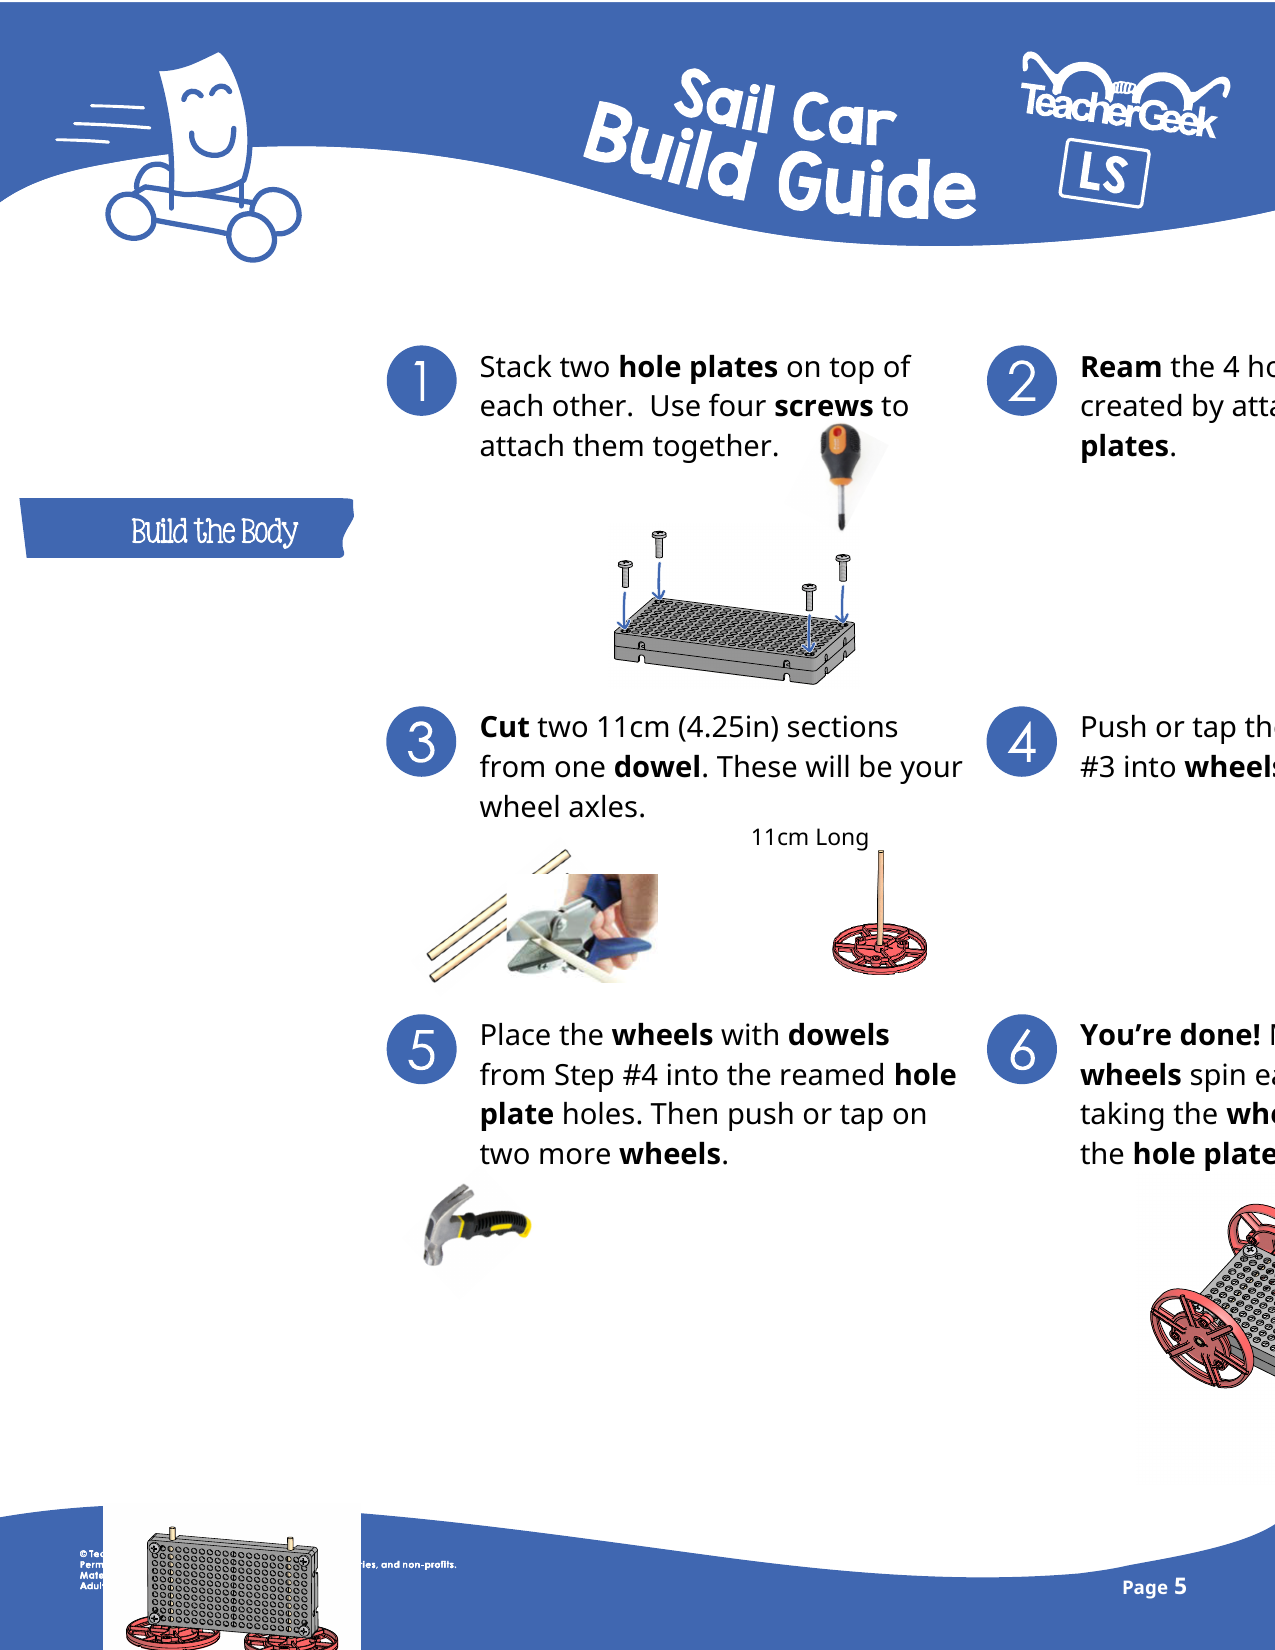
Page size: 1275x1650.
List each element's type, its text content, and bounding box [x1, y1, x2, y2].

table_cell [975, 1014, 1068, 1484]
table_cell [975, 707, 1068, 1014]
table_cell You’re done! Make sure the wheels spin easily. If not, try taking the wheels off and reaming the hole plate holes more. [1069, 1014, 1275, 1484]
picture [402, 1165, 537, 1299]
table_cell [375, 1014, 468, 1484]
picture [784, 415, 888, 533]
table_header Ream the 4 holes that were created by attaching the two hole plates. [1069, 346, 1275, 707]
table_header [975, 346, 1068, 707]
table_cell Cut two 11cm (4.25in) sections from one dowel. These will be your wheel axles. [468, 707, 975, 1014]
picture [516, 837, 589, 874]
table_cell [375, 707, 468, 1014]
table_cell Push or tap the dowels from Step #3 into wheels. [1069, 707, 1275, 1014]
table_cell Place the wheels with dowels from Step #4 into the reamed hole plate holes. Then push or tap on two more wheels. [468, 1014, 975, 1484]
picture [830, 847, 930, 976]
picture [411, 883, 506, 996]
table_header Stack two hole plates on top of each other. Use four screws to attach them together. [468, 346, 975, 707]
table_header [375, 346, 468, 707]
